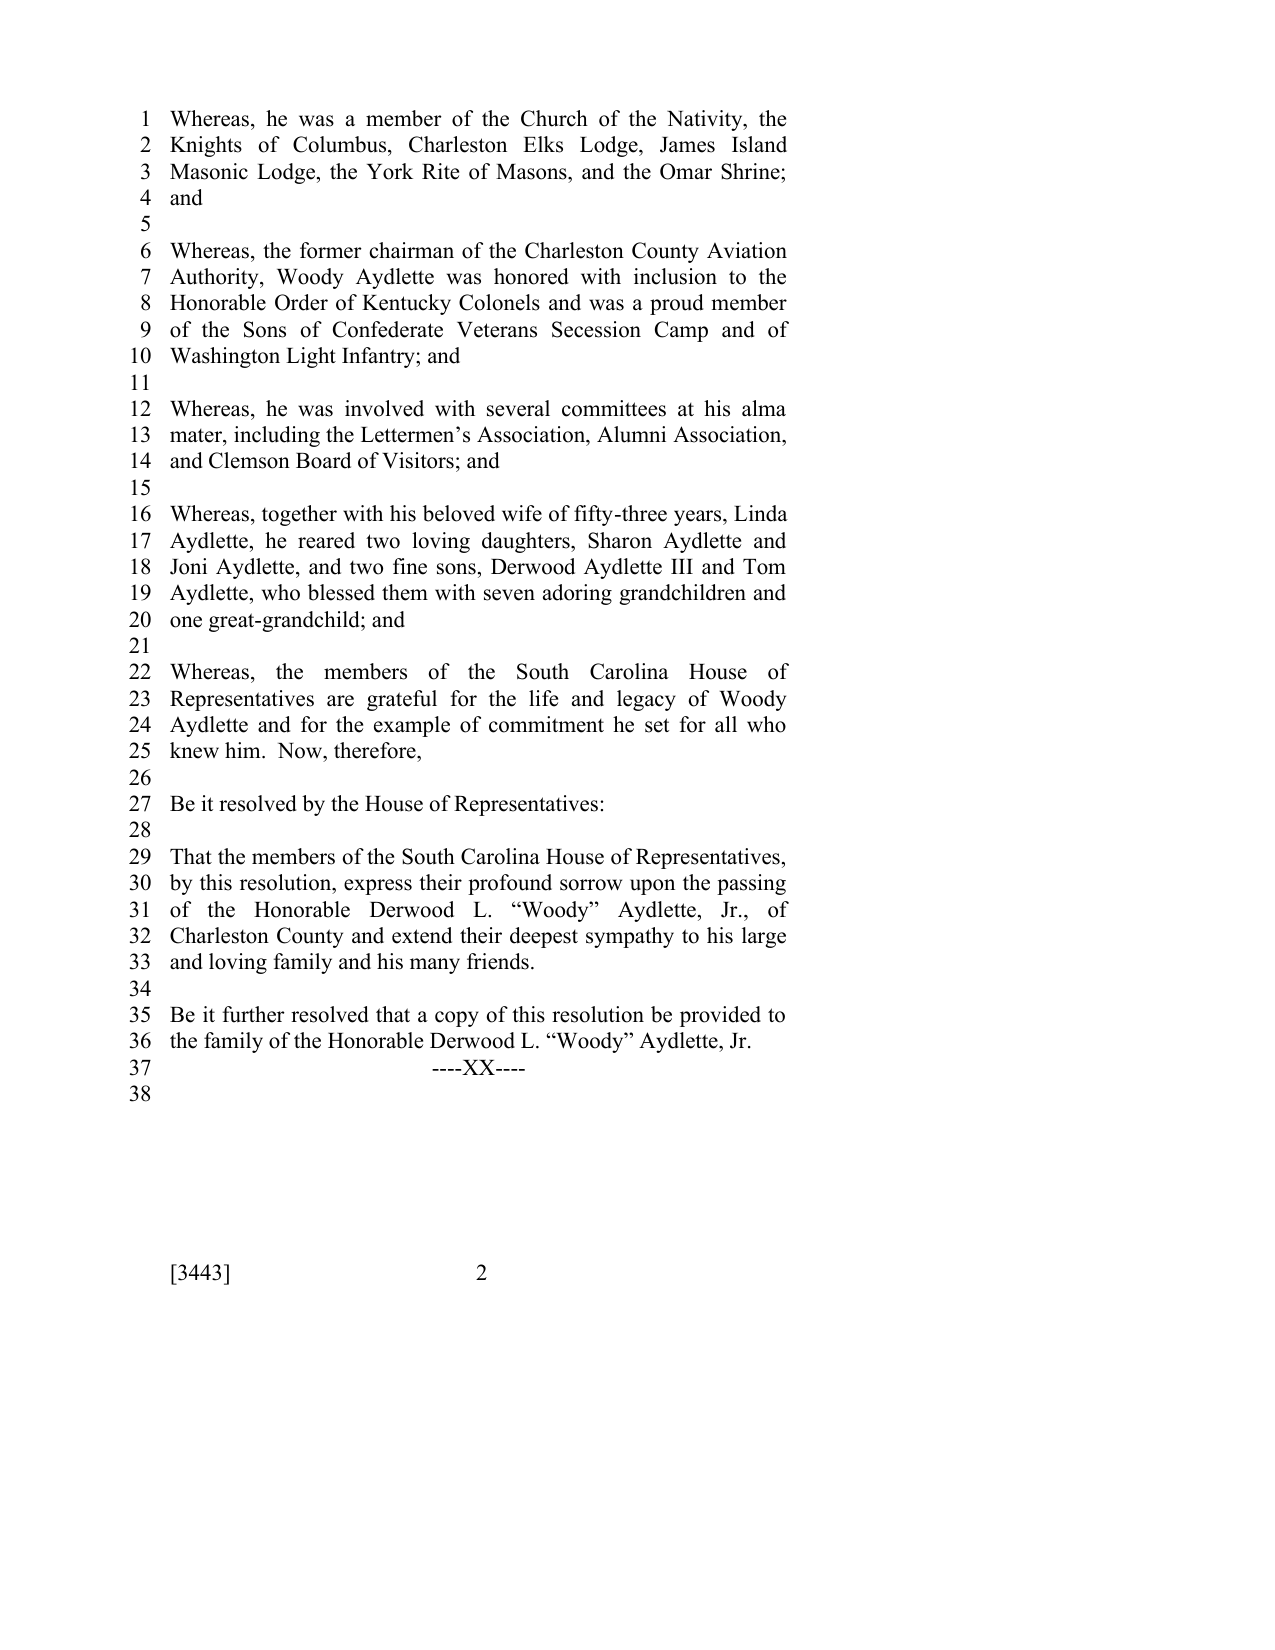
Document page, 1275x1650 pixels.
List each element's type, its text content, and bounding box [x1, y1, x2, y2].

text Whereas, the members of the South Carolina House of Representatives are grateful for the life and legacy of Woody Aydlette and for the example of commitment he set for all who knew him. Now, therefore, [169, 658, 787, 764]
text Whereas, he was a member of the Church of the Nativity, the Knights of Columbus, Charleston Elks Lodge, James Island Masonic Lodge, the York Rite of Masons, and the Omar Shrine; and [169, 105, 787, 210]
text Be it resolved by the House of Representatives: [169, 790, 787, 817]
text Whereas, the former chairman of the Charleston County Aviation Authority, Woody Aydlette was honored with inclusion to the Honorable Order of Kentucky Colonels and was a proud member of the Sons of Confederate Veterans Secession Camp and of Washington Light Infantry; and [169, 237, 787, 368]
text Whereas, together with his beloved wife of fifty-three years, Linda Aydlette, he reared two loving daughters, Sharon Aydlette and Joni Aydlette, and two fine sons, Derwood Aydlette III and Tom Aydlette, who blessed them with seven adoring grandchildren and one great-grandchild; and [169, 500, 787, 632]
text Whereas, he was involved with several committees at his alma mater, including the Lettermen’s Association, Alumni Association, and Clemson Board of Visitors; and [169, 395, 787, 474]
text ----XX---- [169, 1054, 787, 1080]
text That the members of the South Carolina House of Representatives, by this resolution, express their profound sorrow upon the passing of the Honorable Derwood L. “Woody” Aydlette, Jr., of Charleston County and extend their deepest sympathy to his large and loving family and his many friends. [169, 843, 787, 975]
text Be it further resolved that a copy of this resolution be provided to the family of the Honorable Derwood L. “Woody” Aydlette, Jr. [169, 1001, 787, 1054]
